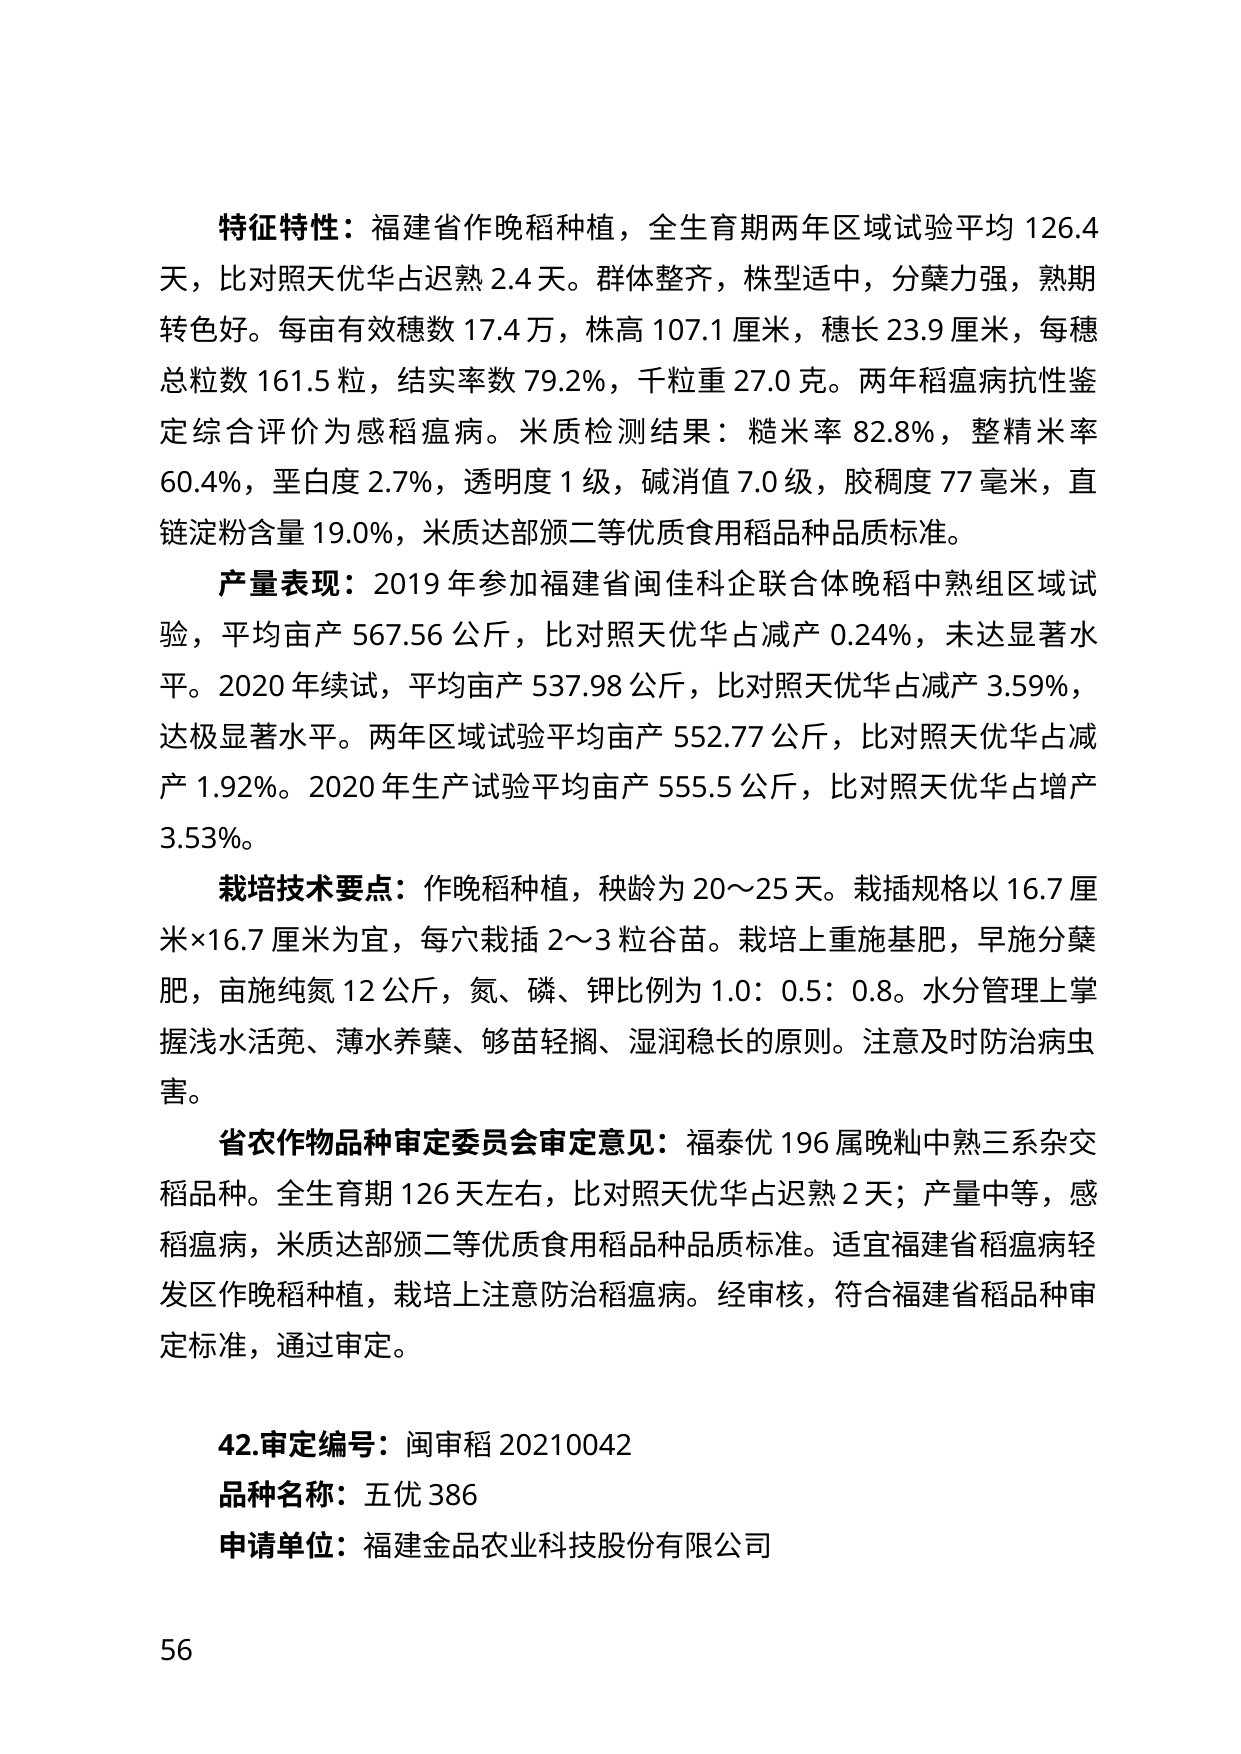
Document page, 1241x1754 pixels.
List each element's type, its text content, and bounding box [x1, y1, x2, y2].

text 42.审定编号：闽审稻20210042 [159, 1421, 1098, 1463]
text 栽培技术要点：作晚稻种植，秧龄为20～25天。栽插规格以16.7厘米×16.7厘米为宜，每穴栽插2～3粒谷苗。栽培上重施基肥，早施分蘖肥，亩施纯氮12公斤，氮、磷、钾比例为1.0：0.5：0.8。水分管理上掌握浅水活蔸、薄水养蘖、够苗轻搁、湿润稳长的原则。注意及时防治病虫害。 [159, 866, 1098, 1111]
text 省农作物品种审定委员会审定意见：福泰优196属晚籼中熟三系杂交稻品种。全生育期126天左右，比对照天优华占迟熟2天；产量中等，感稻瘟病，米质达部颁二等优质食用稻品种品质标准。适宜福建省稻瘟病轻发区作晚稻种植，栽培上注意防治稻瘟病。经审核，符合福建省稻品种审定标准，通过审定。 [159, 1119, 1098, 1365]
text 申请单位：福建金品农业科技股份有限公司 [159, 1523, 1098, 1565]
text 产量表现：2019年参加福建省闽佳科企联合体晚稻中熟组区域试验，平均亩产567.56公斤，比对照天优华占减产0.24%，未达显著水平。2020年续试，平均亩产537.98公斤，比对照天优华占减产3.59%，达极显著水平。两年区域试验平均亩产552.77公斤，比对照天优华占减产1.92%。2020年生产试验平均亩产555.5公斤，比对照天优华占增产3.53%。 [159, 561, 1098, 857]
text 品种名称：五优386 [159, 1472, 1098, 1514]
text 特征特性：福建省作晚稻种植，全生育期两年区域试验平均126.4天，比对照天优华占迟熟2.4天。群体整齐，株型适中，分蘖力强，熟期转色好。每亩有效穗数17.4万，株高107.1厘米，穗长23.9厘米，每穗总粒数161.5粒，结实率数79.2%，千粒重27.0克。两年稻瘟病抗性鉴定综合评价为感稻瘟病。米质检测结果：糙米率82.8%，整精米率60.4%，垩白度2.7%，透明度1级，碱消值7.0级，胶稠度77毫米，直链淀粉含量19.0%，米质达部颁二等优质食用稻品种品质标准。 [159, 205, 1098, 552]
